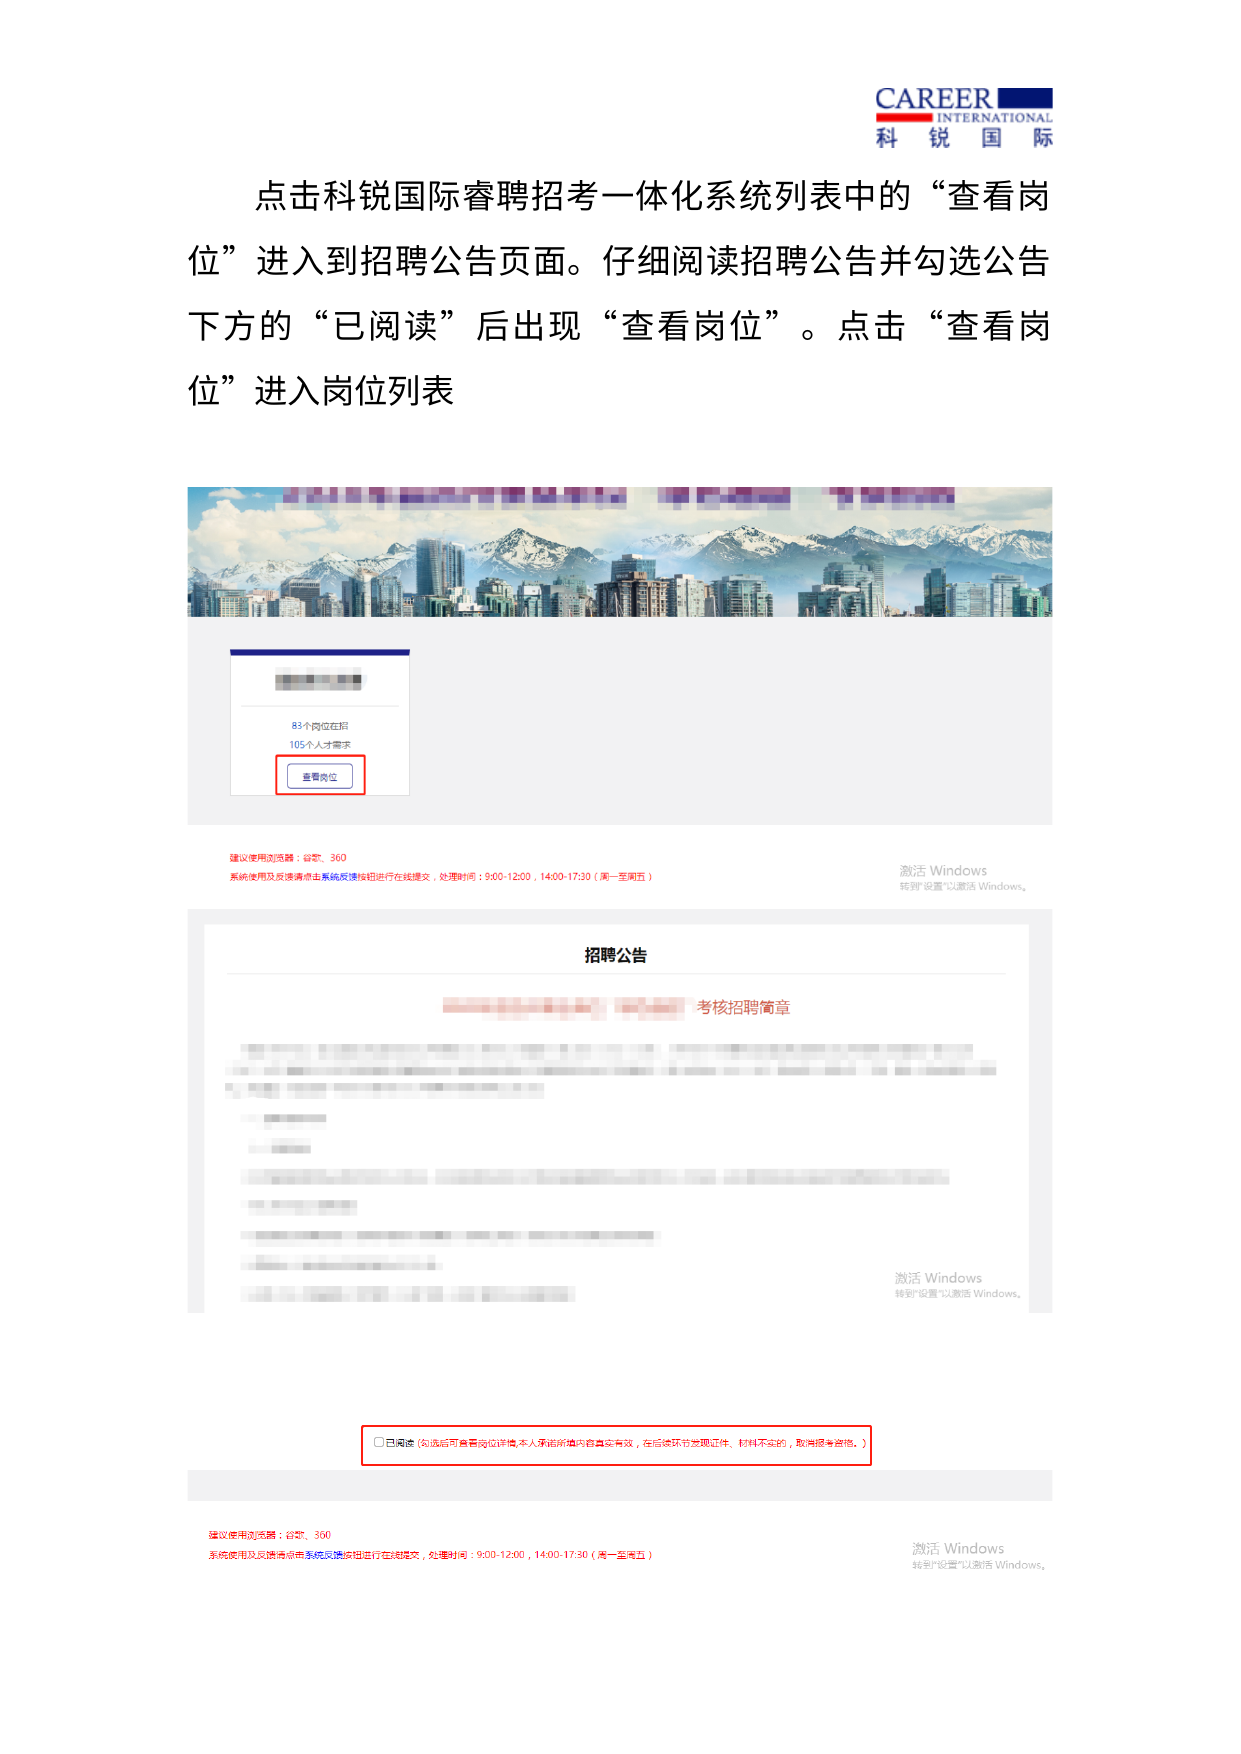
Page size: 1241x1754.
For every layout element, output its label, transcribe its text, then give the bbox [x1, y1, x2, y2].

picture [876, 88, 1053, 148]
text 点击科锐国际睿聘招考一体化系统列表中的“查看岗位”进入到招聘公告页面。仔细阅读招聘公告并勾选公告下方的“已阅读”后出现“查看岗位”。点击“查看岗位”进入岗位列表 [187, 162, 1053, 422]
picture [187, 487, 1053, 1313]
picture [187, 1332, 1053, 1584]
